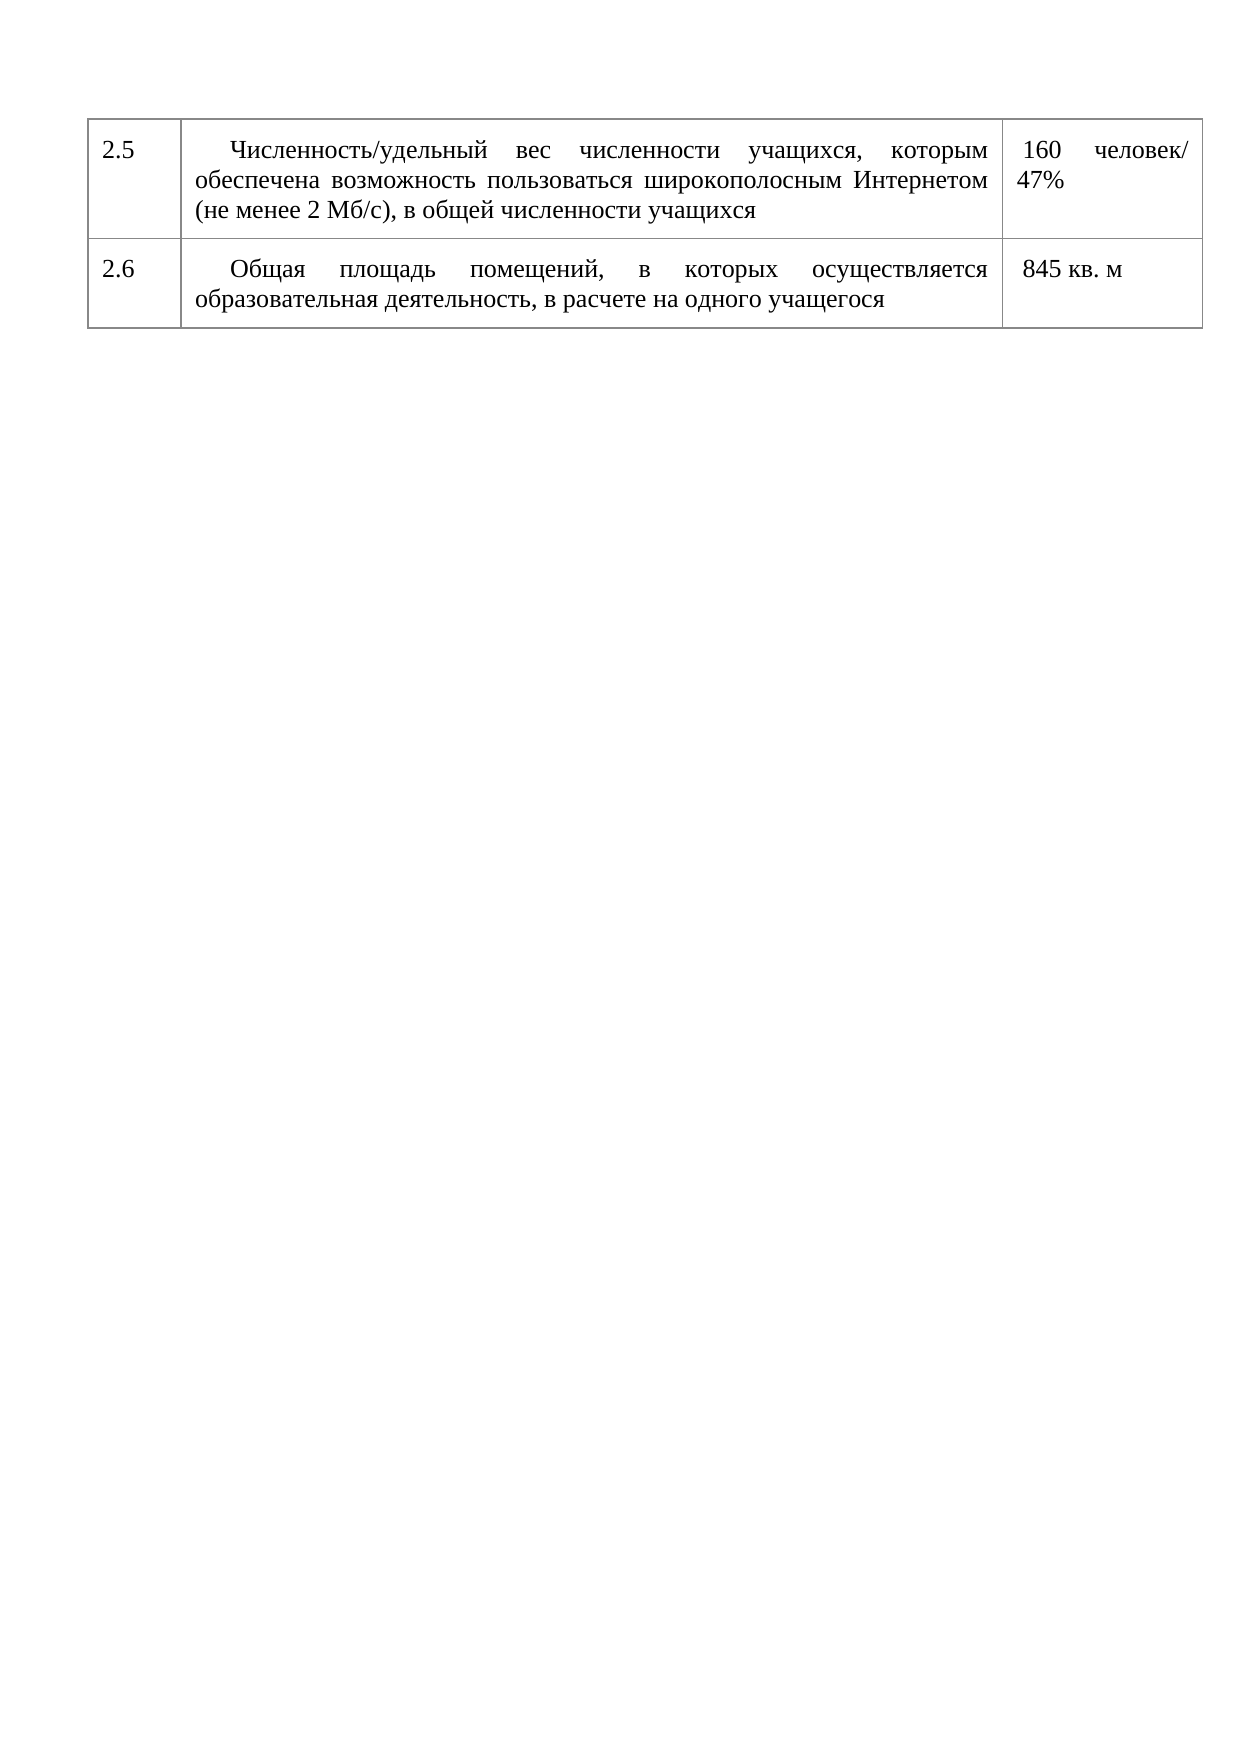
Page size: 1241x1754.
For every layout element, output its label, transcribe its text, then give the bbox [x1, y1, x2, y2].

table_cell Численность/удельный вес численности учащихся, которым обеспечена возможность пользоваться широкополосным Интернетом (не менее 2 Мб/с), в общей численности учащихся [182, 120, 1002, 238]
table_cell 845 кв. м [1003, 239, 1202, 327]
table_cell 2.5 [89, 120, 180, 238]
table_cell 2.6 [89, 239, 180, 327]
table_cell 160 человек/ 47% [1003, 120, 1202, 238]
table_cell Общая площадь помещений, в которых осуществляется образовательная деятельность, в расчете на одного учащегося [182, 239, 1002, 327]
